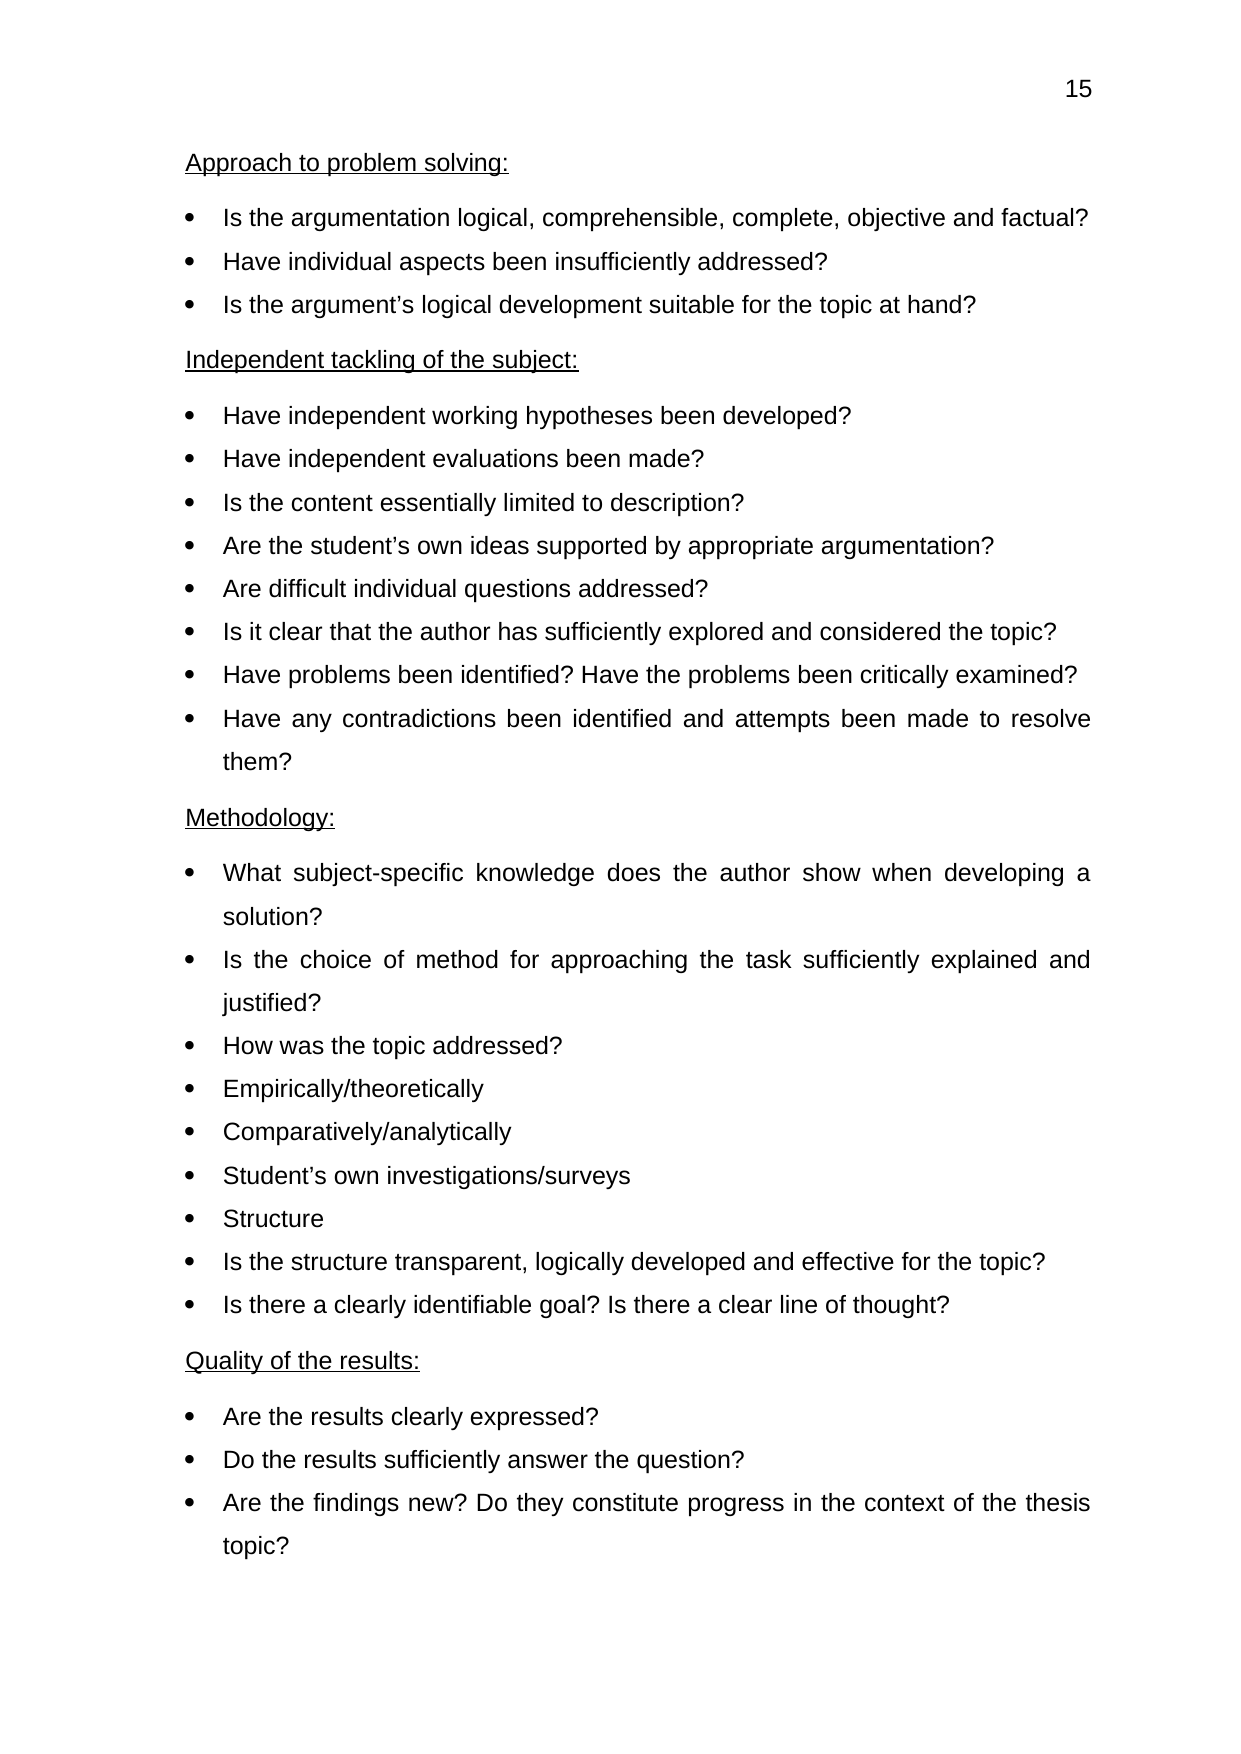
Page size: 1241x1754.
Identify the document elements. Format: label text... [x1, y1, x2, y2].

list Have individual aspects been insufficiently addressed? [185, 247, 1092, 275]
list Comparatively/analytically [185, 1117, 1092, 1146]
list Is the argument’s logical development suitable for the topic at hand? [185, 290, 1092, 319]
list Are the results clearly expressed? [185, 1402, 1092, 1431]
list Have independent working hypotheses been developed? [185, 401, 1092, 430]
text Quality of the results: [185, 1346, 1092, 1375]
list What subject-specific knowledge does the author show when developing a solution? [185, 858, 1092, 930]
list Student’s own investigations/surveys [185, 1161, 1092, 1189]
list Have independent evaluations been made? [185, 444, 1092, 473]
list Is it clear that the author has sufficiently explored and considered the topic? [185, 617, 1092, 646]
list Structure [185, 1204, 1092, 1233]
list Empirically/theoretically [185, 1074, 1092, 1103]
list Is there a clearly identifiable goal? Is there a clear line of thought? [185, 1290, 1092, 1319]
list Is the choice of method for approaching the task sufficiently explained and justified? [185, 944, 1092, 1017]
text Independent tackling of the subject: [185, 346, 1092, 374]
text Approach to problem solving: [185, 148, 1092, 176]
list Are the findings new? Do they constitute progress in the context of the thesis topic? [185, 1488, 1092, 1560]
list How was the topic addressed? [185, 1031, 1092, 1060]
list Have any contradictions been identified and attempts been made to resolve them? [185, 704, 1092, 776]
list Have problems been identified? Have the problems been critically examined? [185, 661, 1092, 689]
list Are difficult individual questions addressed? [185, 574, 1092, 603]
list Is the content essentially limited to description? [185, 488, 1092, 516]
list Are the student’s own ideas supported by appropriate argumentation? [185, 531, 1092, 560]
list Is the argumentation logical, comprehensible, complete, objective and factual? [185, 203, 1092, 232]
text Methodology: [185, 803, 1092, 831]
list Is the structure transparent, logically developed and effective for the topic? [185, 1247, 1092, 1276]
list Do the results sufficiently answer the question? [185, 1445, 1092, 1474]
